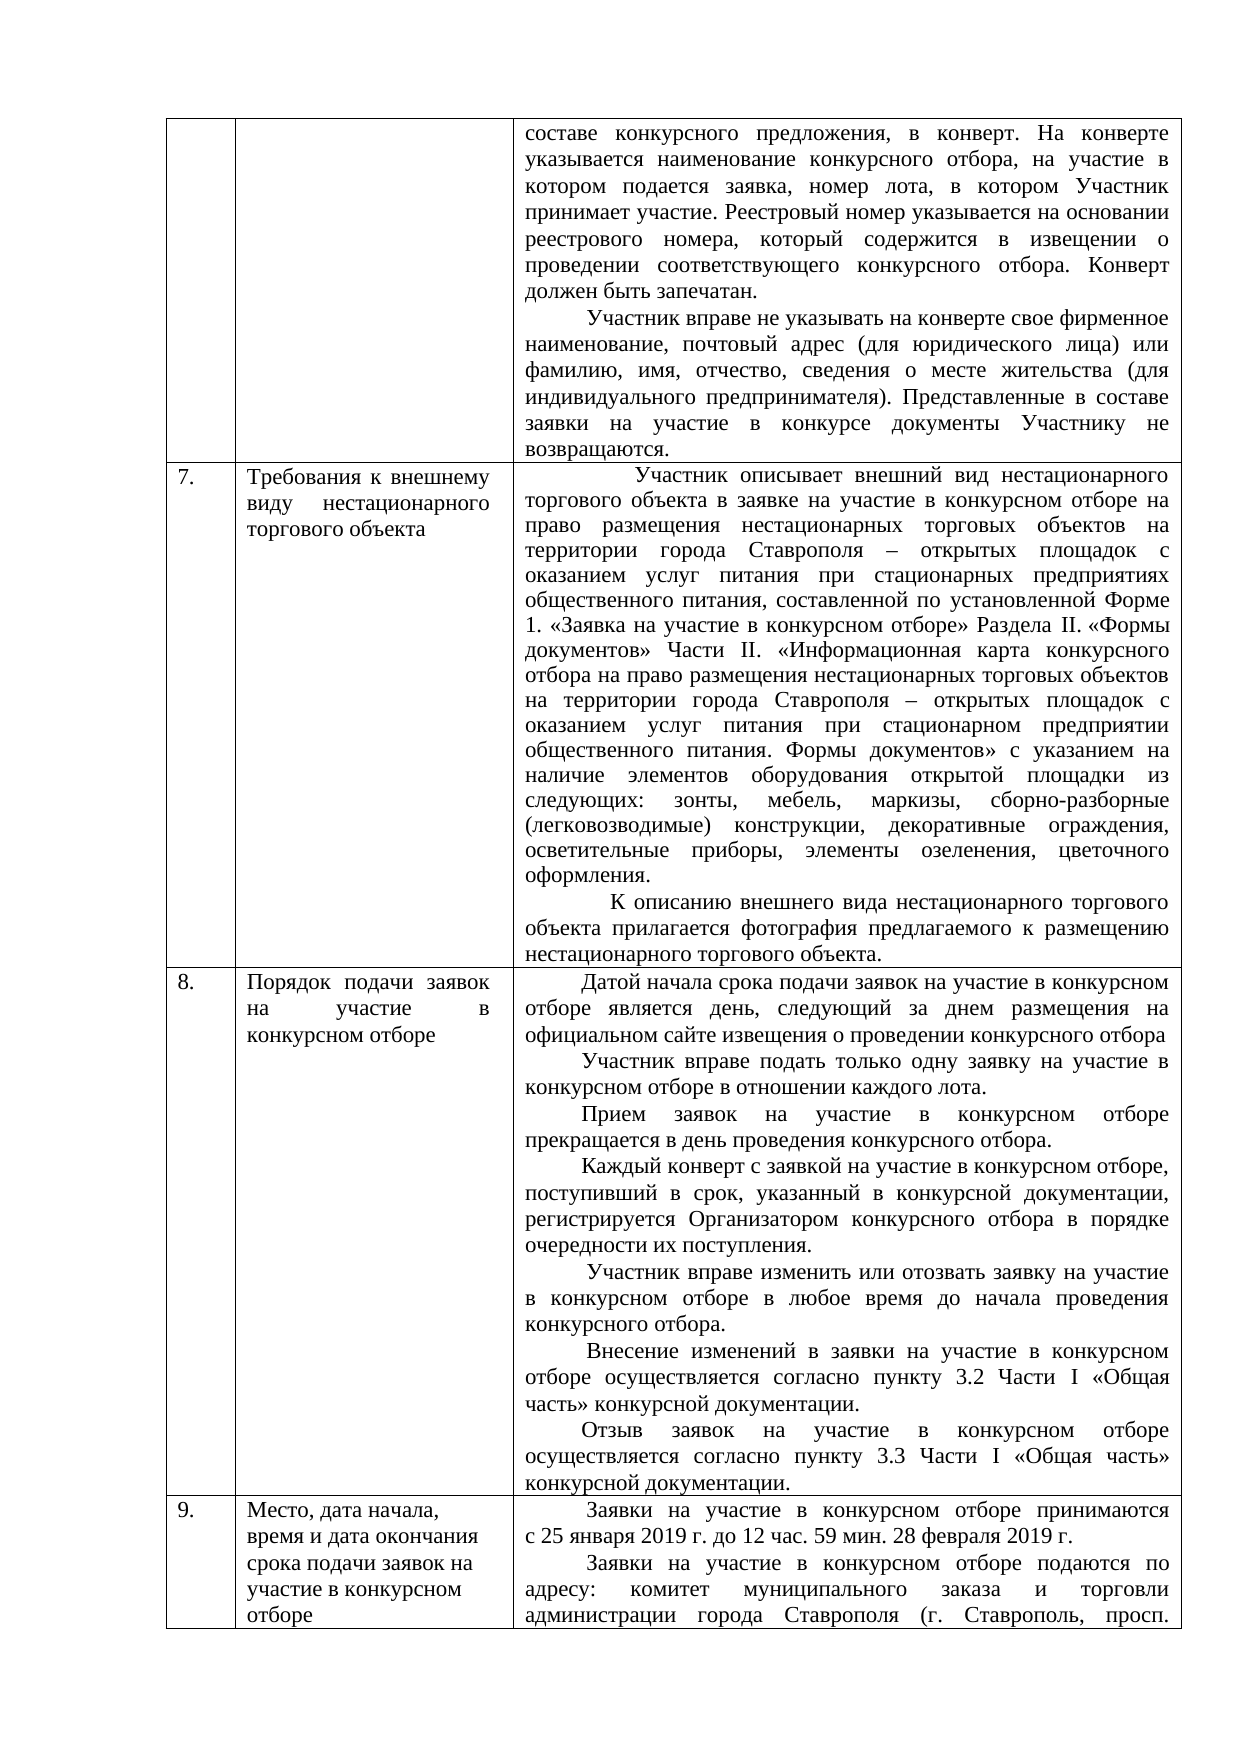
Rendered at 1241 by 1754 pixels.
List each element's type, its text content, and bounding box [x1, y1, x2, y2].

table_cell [514, 1496, 1181, 1628]
table_cell 7. [167, 463, 235, 967]
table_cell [514, 119, 1181, 462]
table_cell 9. [167, 1496, 235, 1628]
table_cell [236, 119, 513, 462]
table_cell Участник описывает внешний вид нестационарного торгового объекта в заявке на участие в конкурсном отборе на право размещения нестационарных торговых объектов на территории города Ставрополя – открытых площадок с оказанием услуг питания при стационарных предприятиях общественного питания, составленной по установленной Форме 1. «Заявка на участие в конкурсном отборе» Раздела II. «Формы документов» Части II. «Информационная карта конкурсного отбора на право размещения нестационарных торговых объектов на территории города Ставрополя – открытых площадок с оказанием услуг питания при стационарном предприятии общественного питания. Формы документов» с указанием на наличие элементов оборудования открытой площадки из следующих: зонты, мебель, маркизы, сборно-разборные (легковозводимые) конструкции, декоративные ограждения, осветительные приборы, элементы озеленения, цветочного оформления. К описанию внешнего вида нестационарного торгового объекта прилагается фотография предлагаемого к размещению нестационарного торгового объекта. [514, 463, 1181, 967]
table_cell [236, 1496, 513, 1628]
table_cell Датой начала срока подачи заявок на участие в конкурсном отборе является день, следующий за днем размещения на официальном сайте извещения о проведении конкурсного отбора Участник вправе подать только одну заявку на участие в конкурсном отборе в отношении каждого лота. Прием заявок на участие в конкурсном отборе прекращается в день проведения конкурсного отбора. Каждый конверт с заявкой на участие в конкурсном отборе, поступивший в срок, указанный в конкурсной документации, регистрируется Организатором конкурсного отбора в порядке очередности их поступления. Участник вправе изменить или отозвать заявку на участие в конкурсном отборе в любое время до начала проведения конкурсного отбора. Внесение изменений в заявки на участие в конкурсном отборе осуществляется согласно пункту 3.2 Части I «Общая часть» конкурсной документации. Отзыв заявок на участие в конкурсном отборе осуществляется согласно пункту 3.3 Части I «Общая часть» конкурсной документации. [514, 968, 1181, 1495]
table_cell Порядок подачи заявок на участие в конкурсном отборе [236, 968, 513, 1495]
table_cell Требования к внешнему виду нестационарного торгового объекта [236, 463, 513, 967]
table_cell 8. [167, 968, 235, 1495]
